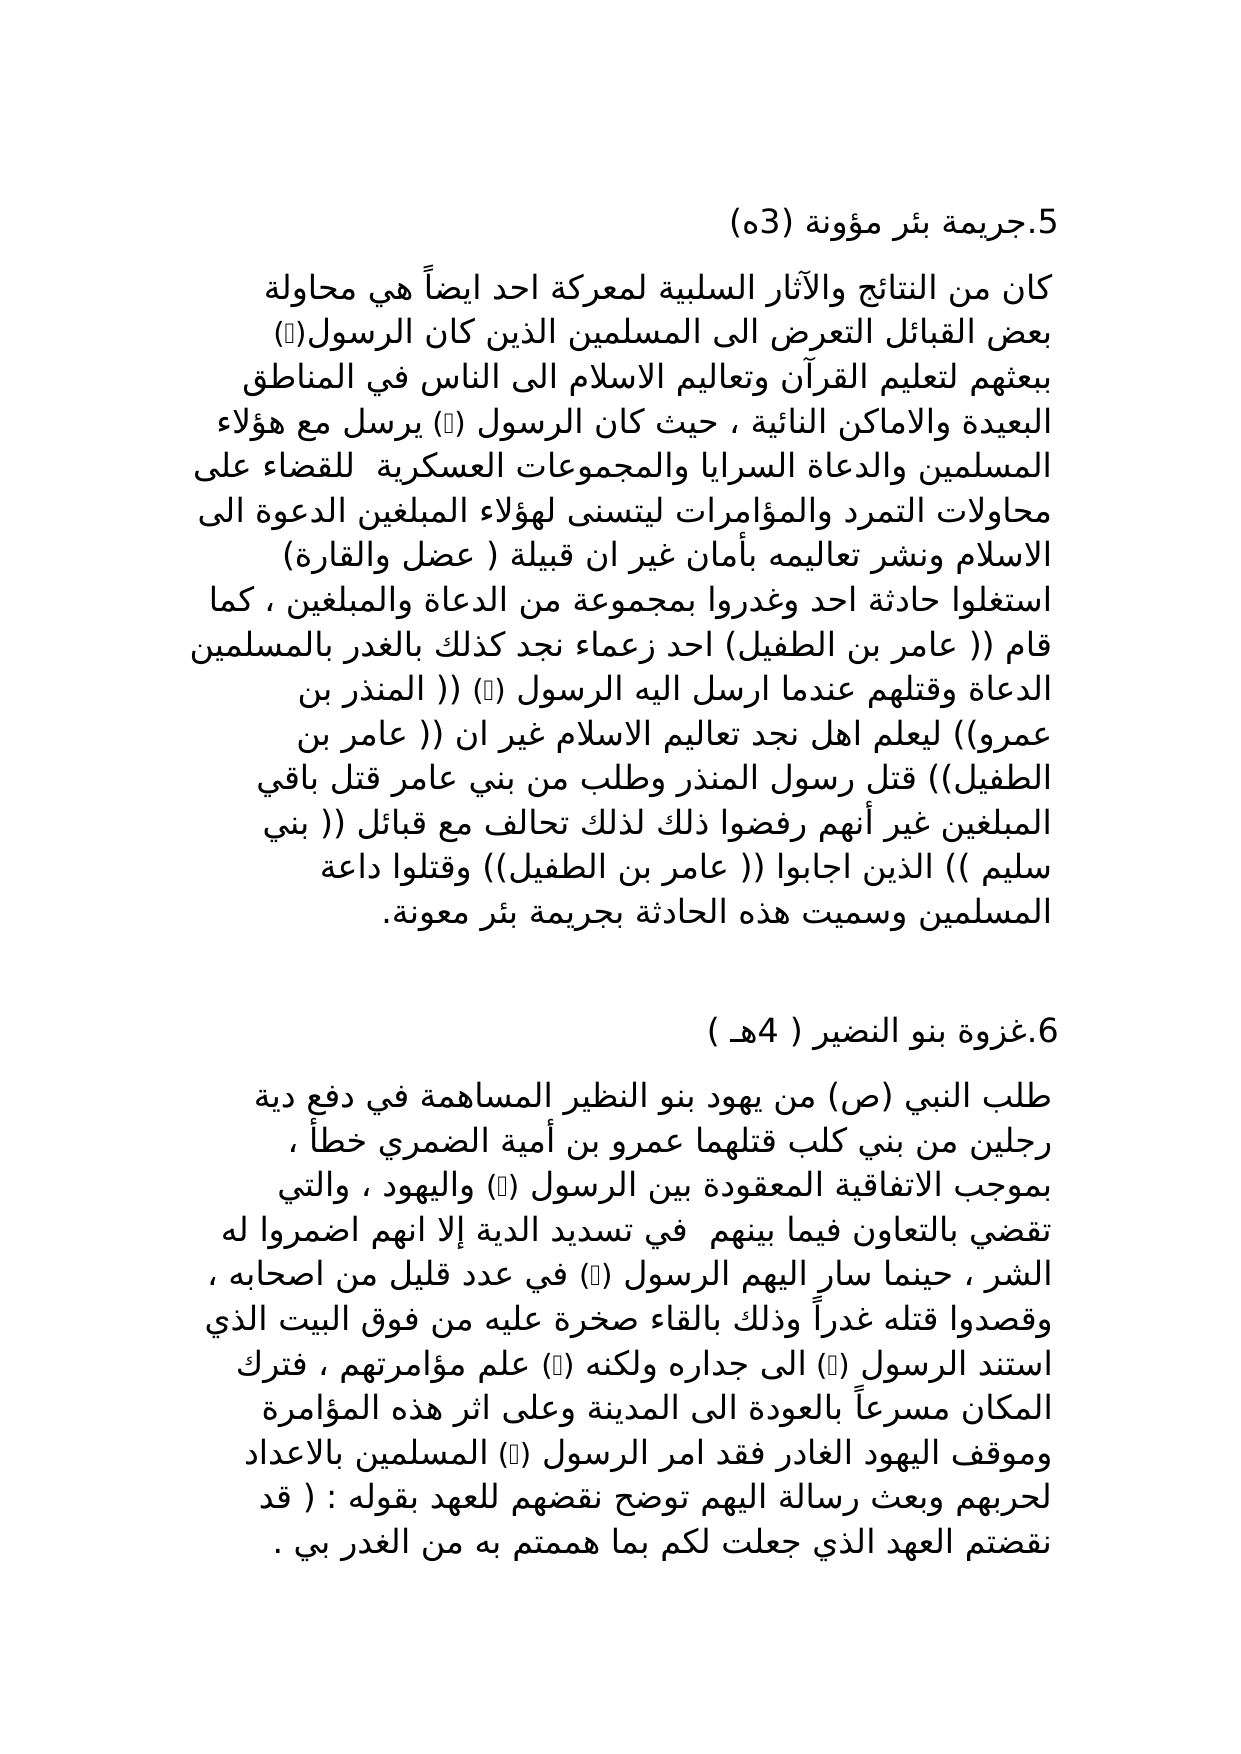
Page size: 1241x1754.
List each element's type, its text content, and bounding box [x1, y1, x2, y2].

text 5.جريمة بئر مؤونة (3ه) [187, 203, 1059, 242]
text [187, 1076, 1059, 1561]
text 6.غزوة بنو النضير ( 4هـ ) [187, 1011, 1059, 1050]
text كان من النتائج والآثار السلبية لمعركة احد ايضاً هي محاولة بعض القبائل التعرض الى المسلمين الذين كان الرسول() ببعثهم لتعليم القرآن وتعاليم الاسلام الى الناس في المناطق البعيدة والاماكن النائية ، حيث كان الرسول () يرسل مع هؤلاء المسلمين والدعاة السرايا والمجموعات العسكرية للقضاء على محاولات التمرد والمؤامرات ليتسنى لهؤلاء المبلغين الدعوة الى الاسلام ونشر تعاليمه بأمان غير ان قبيلة ( عضل والقارة) استغلوا حادثة احد وغدروا بمجموعة من الدعاة والمبلغين ، كما قام (( عامر بن الطفيل) احد زعماء نجد كذلك بالغدر بالمسلمين الدعاة وقتلهم عندما ارسل اليه الرسول () (( المنذر بن عمرو)) ليعلم اهل نجد تعاليم الاسلام غير ان (( عامر بن الطفيل)) قتل رسول المنذر وطلب من بني عامر قتل باقي المبلغين غير أنهم رفضوا ذلك لذلك تحالف مع قبائل (( بني سليم )) الذين اجابوا (( عامر بن الطفيل)) وقتلوا داعة المسلمين وسميت هذه الحادثة بجريمة بئر معونة. [187, 268, 1059, 931]
